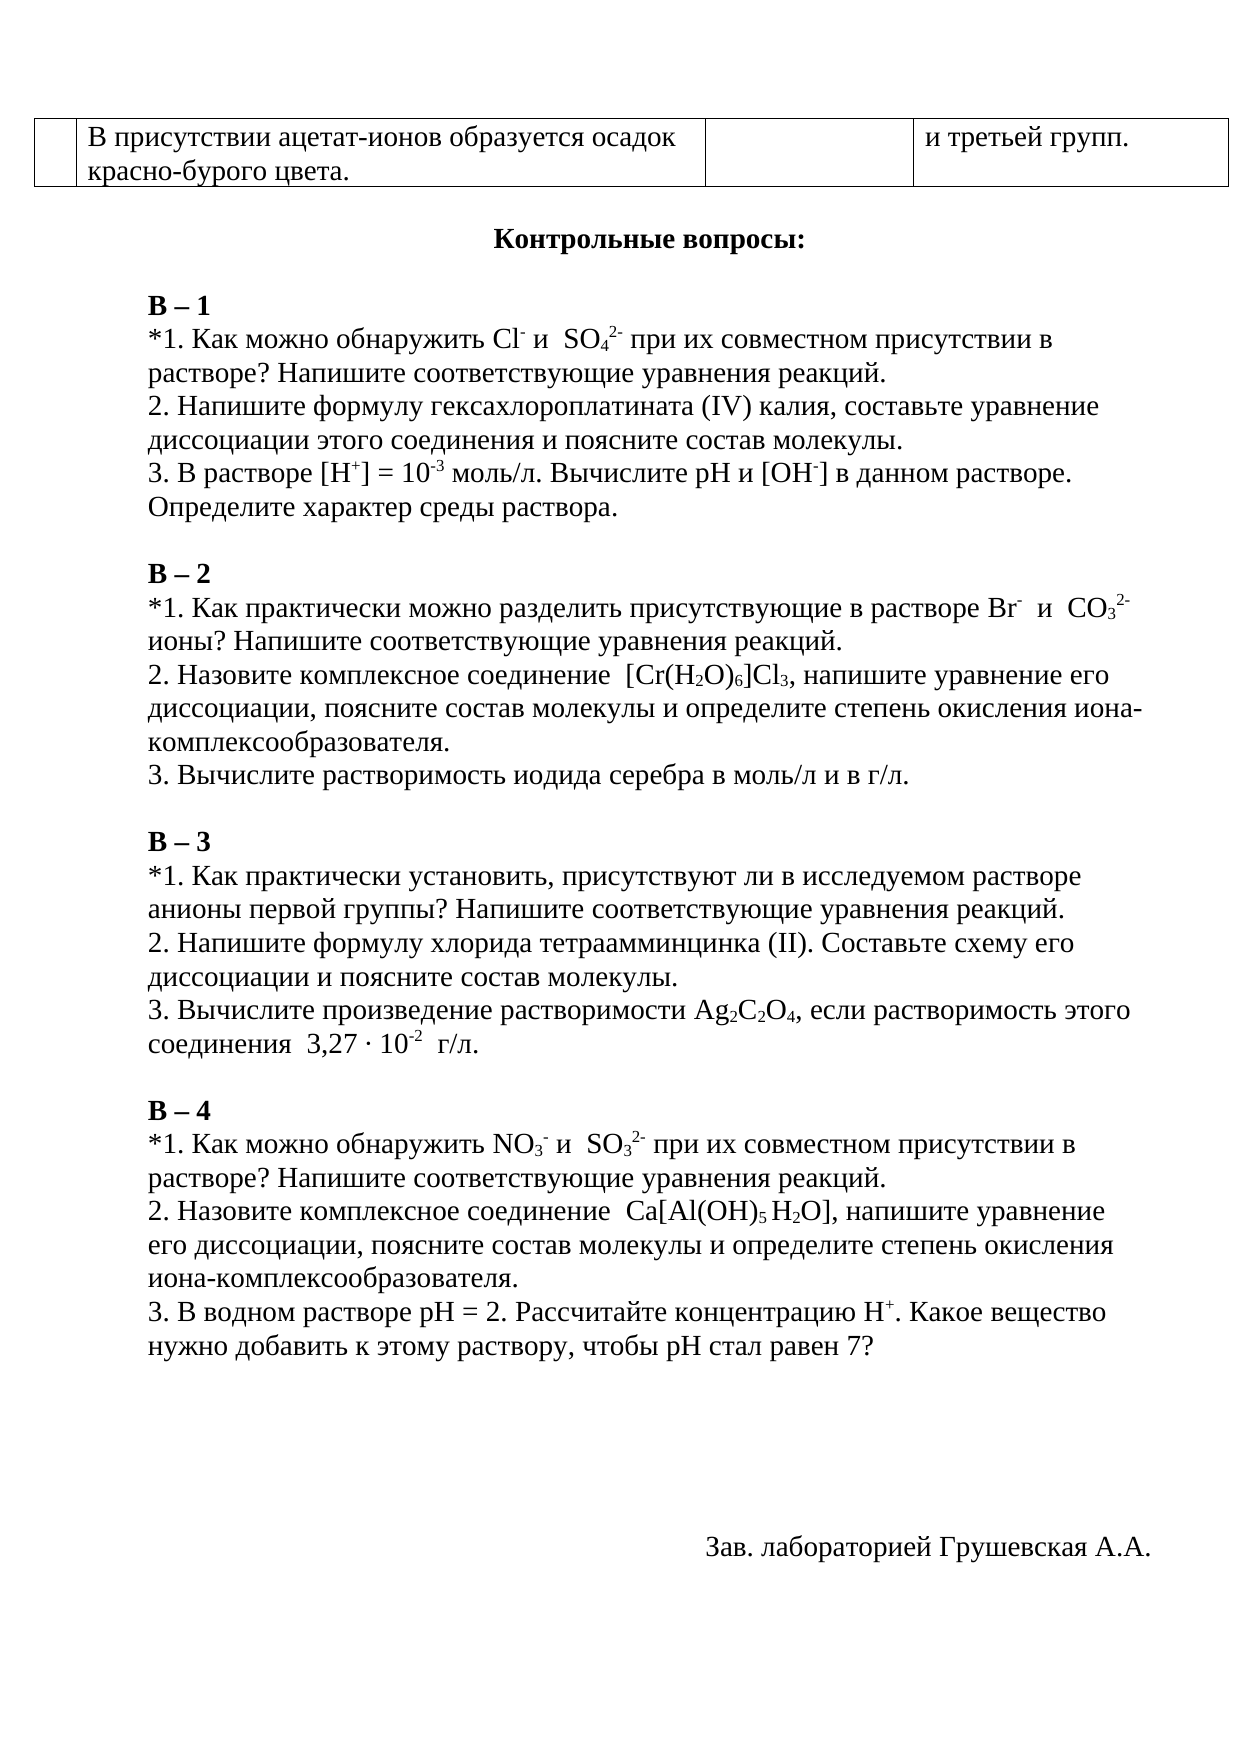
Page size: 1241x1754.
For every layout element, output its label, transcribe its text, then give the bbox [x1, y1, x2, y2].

text 3. В растворе [H+] = 10-3 моль/л. Вычислите рН и [ОН-] в данном растворе. Определите характер среды раствора. [148, 456, 1152, 523]
text Зав. лабораторией Грушевская А.А. [148, 1529, 1152, 1562]
text 2. Назовите комплексное соединение [Cr(H2O)6]Cl3, напишите уравнение его диссоциации, поясните состав молекулы и определите степень окисления иона-комплексообразователя. [148, 657, 1152, 757]
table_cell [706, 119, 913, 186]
text Контрольные вопросы: [148, 221, 1152, 254]
text 2. Напишите формулу гексахлороплатината (IV) калия, составьте уравнение диссоциации этого соединения и поясните состав молекулы. [148, 388, 1152, 456]
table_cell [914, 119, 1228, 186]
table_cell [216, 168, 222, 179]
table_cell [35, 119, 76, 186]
text В – 1 [148, 288, 1152, 321]
text *1. Как практически установить, присутствуют ли в исследуемом растворе анионы первой группы? Напишите соответствующие уравнения реакций. [148, 858, 1152, 925]
text 3. Вычислите растворимость иодида серебра в моль/л и в г/л. [148, 757, 1152, 791]
text 3. В водном растворе рН = 2. Рассчитайте концентрацию Н+. Какое вещество нужно добавить к этому раствору, чтобы рН стал равен 7? [148, 1294, 1152, 1361]
text В – 2 [148, 556, 1152, 590]
text *1. Как можно обнаружить NO3- и SO32- при их совместном присутствии в растворе? Напишите соответствующие уравнения реакций. [148, 1126, 1152, 1193]
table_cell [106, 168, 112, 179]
text 3. Вычислите произведение растворимости Ag2C2O4, если растворимость этого соединения 3,27 ∙ 10-2 г/л. [148, 992, 1152, 1059]
text 2. Назовите комплексное соединение Ca[Al(OH)5 H2O], напишите уравнение его диссоциации, поясните состав молекулы и определите степень окисления иона-комплексообразователя. [148, 1193, 1152, 1294]
text *1. Как можно обнаружить Cl- и SO42- при их совместном присутствии в растворе? Напишите соответствующие уравнения реакций. [148, 321, 1152, 388]
text В – 3 [148, 824, 1152, 858]
text *1. Как практически можно разделить присутствующие в растворе Br- и CO32-ионы? Напишите соответствующие уравнения реакций. [148, 590, 1152, 657]
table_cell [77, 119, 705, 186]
text В – 4 [148, 1093, 1152, 1126]
text 2. Напишите формулу хлорида тетраамминцинка (II). Составьте схему его диссоциации и поясните состав молекулы. [148, 925, 1152, 992]
